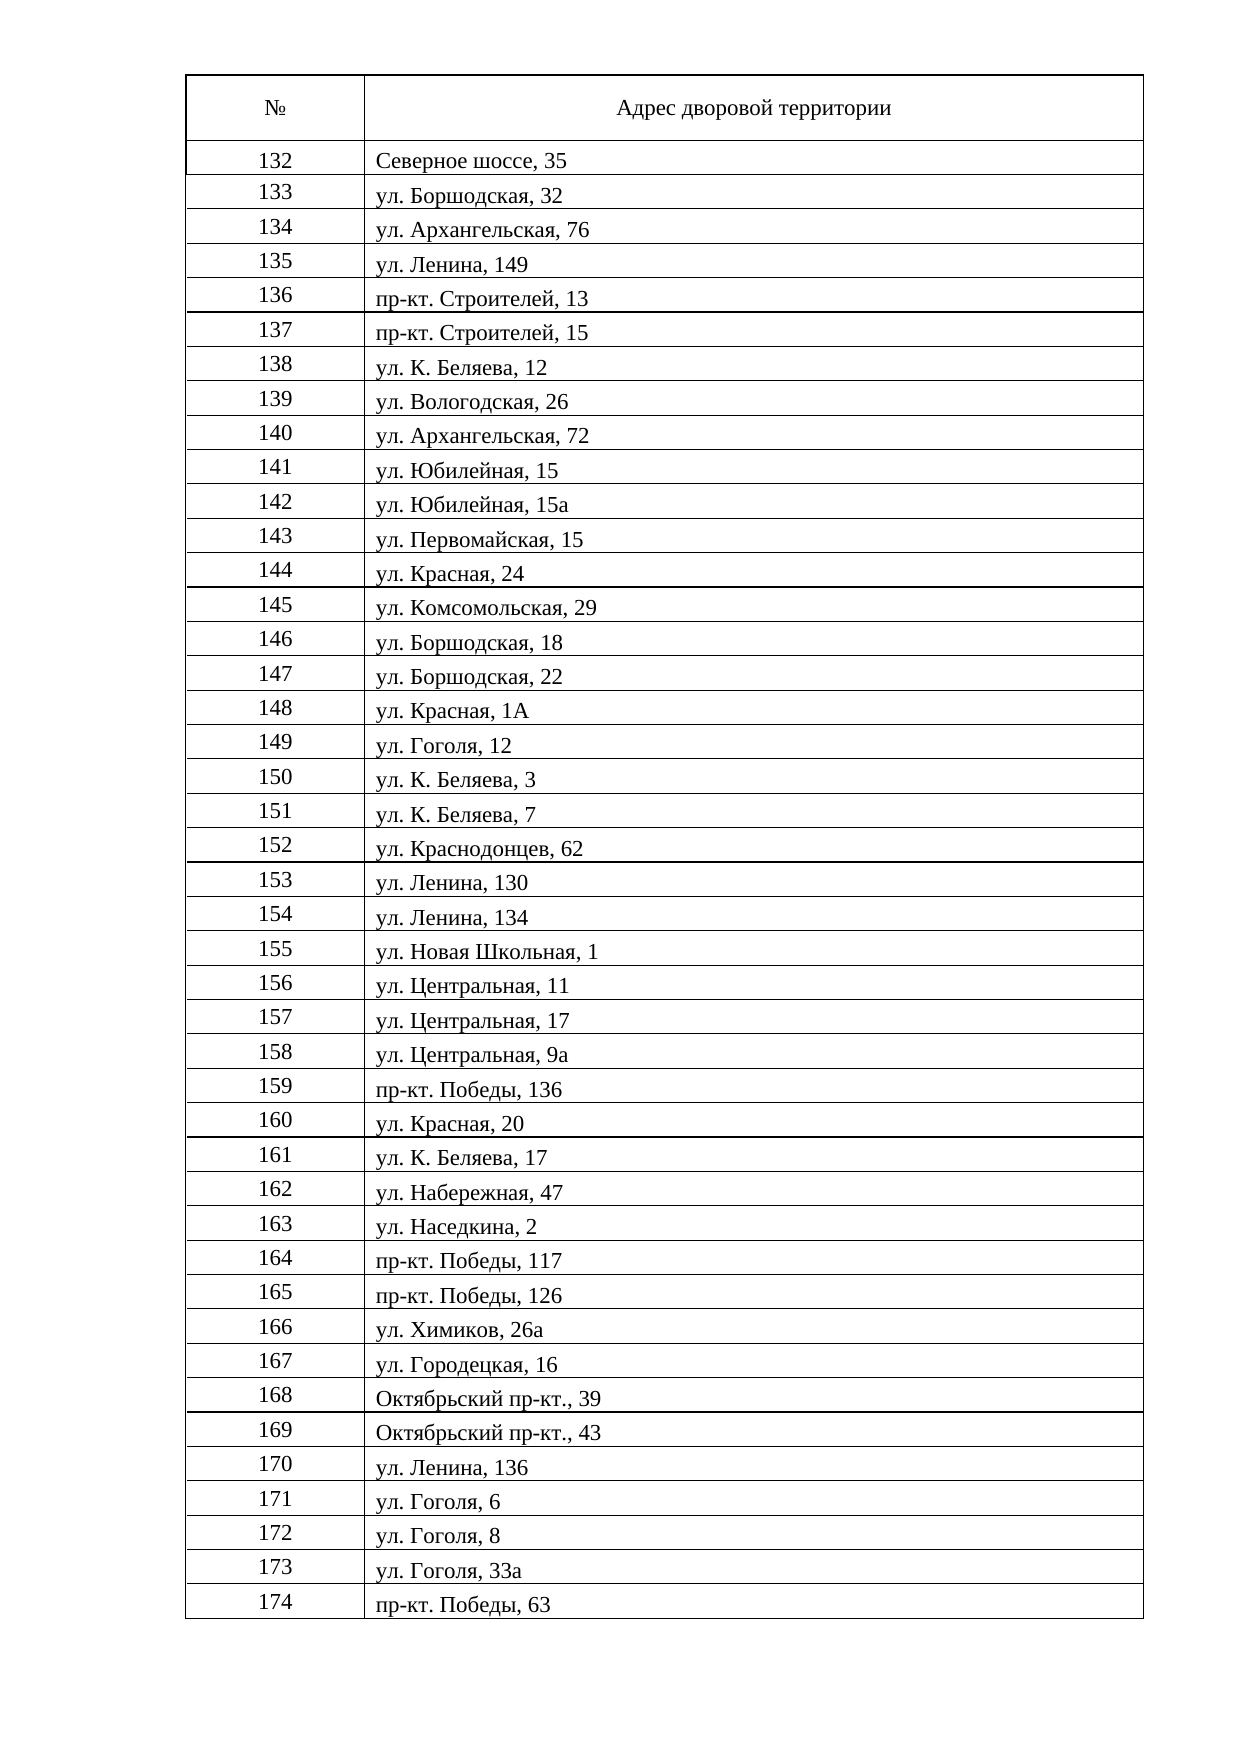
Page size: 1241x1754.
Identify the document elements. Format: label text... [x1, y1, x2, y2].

table_cell пр-кт. Строителей, 13 [365, 278, 1143, 311]
table_cell ул. К. Беляева, 12 [365, 347, 1143, 380]
table_cell Октябрьский пр-кт., 39 [365, 1378, 1143, 1411]
table_cell 160 [186, 1102, 364, 1136]
table_cell ул. Центральная, 17 [365, 1000, 1143, 1033]
table_cell 138 [186, 346, 364, 380]
table_cell 169 [186, 1411, 364, 1446]
table_cell ул. Архангельская, 76 [365, 209, 1143, 243]
table_cell 134 [186, 208, 364, 243]
table_cell 170 [186, 1446, 364, 1480]
table_cell 132 [187, 141, 364, 174]
table_cell ул. Юбилейная, 15а [365, 484, 1143, 518]
table_cell ул. Центральная, 9а [365, 1034, 1143, 1068]
table_cell пр-кт. Победы, 136 [365, 1069, 1143, 1102]
table_cell 166 [186, 1308, 364, 1343]
table_cell ул. Ленина, 134 [365, 897, 1143, 930]
table_cell ул. Краснодонцев, 62 [365, 828, 1143, 861]
table_cell 133 [186, 175, 364, 208]
table_cell 173 [186, 1549, 364, 1583]
table_cell ул. Гоголя, 12 [365, 725, 1143, 758]
table_cell 141 [186, 449, 364, 483]
table_cell 164 [186, 1240, 364, 1274]
table_cell 137 [186, 311, 364, 346]
table_cell ул. Первомайская, 15 [365, 519, 1143, 552]
table_cell пр-кт. Победы, 117 [365, 1241, 1143, 1274]
table_cell 162 [186, 1171, 364, 1205]
table_cell ул. Красная, 1А [365, 691, 1143, 724]
table_cell ул. Новая Школьная, 1 [365, 931, 1143, 964]
table_cell 143 [186, 518, 364, 552]
table_cell 148 [186, 690, 364, 724]
table_cell ул. Комсомольская, 29 [365, 588, 1143, 621]
table_cell ул. Ленина, 130 [365, 863, 1143, 896]
table_cell 161 [186, 1136, 364, 1171]
table_cell 142 [186, 483, 364, 518]
table_cell ул. Гоголя, 6 [365, 1481, 1143, 1514]
table_cell ул. Боршодская, 18 [365, 622, 1143, 655]
table_cell ул. Центральная, 11 [365, 966, 1143, 999]
table_cell ул. Боршодская, 32 [365, 175, 1143, 208]
table_cell ул. К. Беляева, 3 [365, 759, 1143, 793]
table_cell ул. Вологодская, 26 [365, 381, 1143, 414]
table_cell ул. Гоголя, 33а [365, 1550, 1143, 1583]
table_cell ул. Наседкина, 2 [365, 1206, 1143, 1239]
table_cell 147 [186, 655, 364, 689]
table_cell 172 [186, 1515, 364, 1549]
table_cell пр-кт. Победы, 126 [365, 1275, 1143, 1308]
table_cell ул. Ленина, 136 [365, 1447, 1143, 1480]
table_cell ул. Городецкая, 16 [365, 1344, 1143, 1377]
table_cell 157 [186, 999, 364, 1033]
table_cell ул. Химиков, 26а [365, 1309, 1143, 1343]
table_cell 158 [186, 1033, 364, 1068]
table_cell 146 [186, 621, 364, 655]
table_cell 135 [186, 243, 364, 277]
table_cell 156 [186, 965, 364, 999]
table_cell 168 [186, 1377, 364, 1411]
table_cell 144 [186, 552, 364, 586]
table_cell ул. К. Беляева, 17 [365, 1138, 1143, 1171]
table_cell пр-кт. Строителей, 15 [365, 313, 1143, 346]
table_cell 159 [186, 1068, 364, 1102]
table_cell 136 [186, 277, 364, 311]
table_cell ул. Набережная, 47 [365, 1172, 1143, 1205]
table_cell ул. Архангельская, 72 [365, 416, 1143, 449]
table_header Адрес дворовой территории [365, 76, 1143, 139]
table_cell 140 [186, 415, 364, 449]
table_cell пр-кт. Победы, 63 [365, 1584, 1143, 1618]
table_cell ул. Гоголя, 8 [365, 1516, 1143, 1549]
table_cell 150 [186, 758, 364, 793]
table_cell ул. Красная, 24 [365, 553, 1143, 586]
table_cell ул. Юбилейная, 15 [365, 450, 1143, 483]
table_cell 163 [186, 1205, 364, 1239]
table_cell 174 [186, 1583, 364, 1618]
table_cell 149 [186, 724, 364, 758]
table_cell 153 [186, 861, 364, 896]
table_cell ул. Ленина, 149 [365, 244, 1143, 277]
table_cell 154 [186, 896, 364, 930]
table_cell 167 [186, 1343, 364, 1377]
table_cell 155 [186, 930, 364, 964]
table_header № [187, 76, 364, 139]
table_cell ул. Боршодская, 22 [365, 656, 1143, 689]
table_cell ул. К. Беляева, 7 [365, 794, 1143, 827]
table_cell 165 [186, 1274, 364, 1308]
table_cell 152 [186, 827, 364, 861]
table_cell 145 [186, 586, 364, 621]
table_cell Октябрьский пр-кт., 43 [365, 1413, 1143, 1446]
table_cell 171 [186, 1480, 364, 1514]
table_cell ул. Красная, 20 [365, 1103, 1143, 1136]
table_cell Северное шоссе, 35 [365, 141, 1143, 174]
table_cell 139 [186, 380, 364, 414]
table_cell 151 [186, 793, 364, 827]
